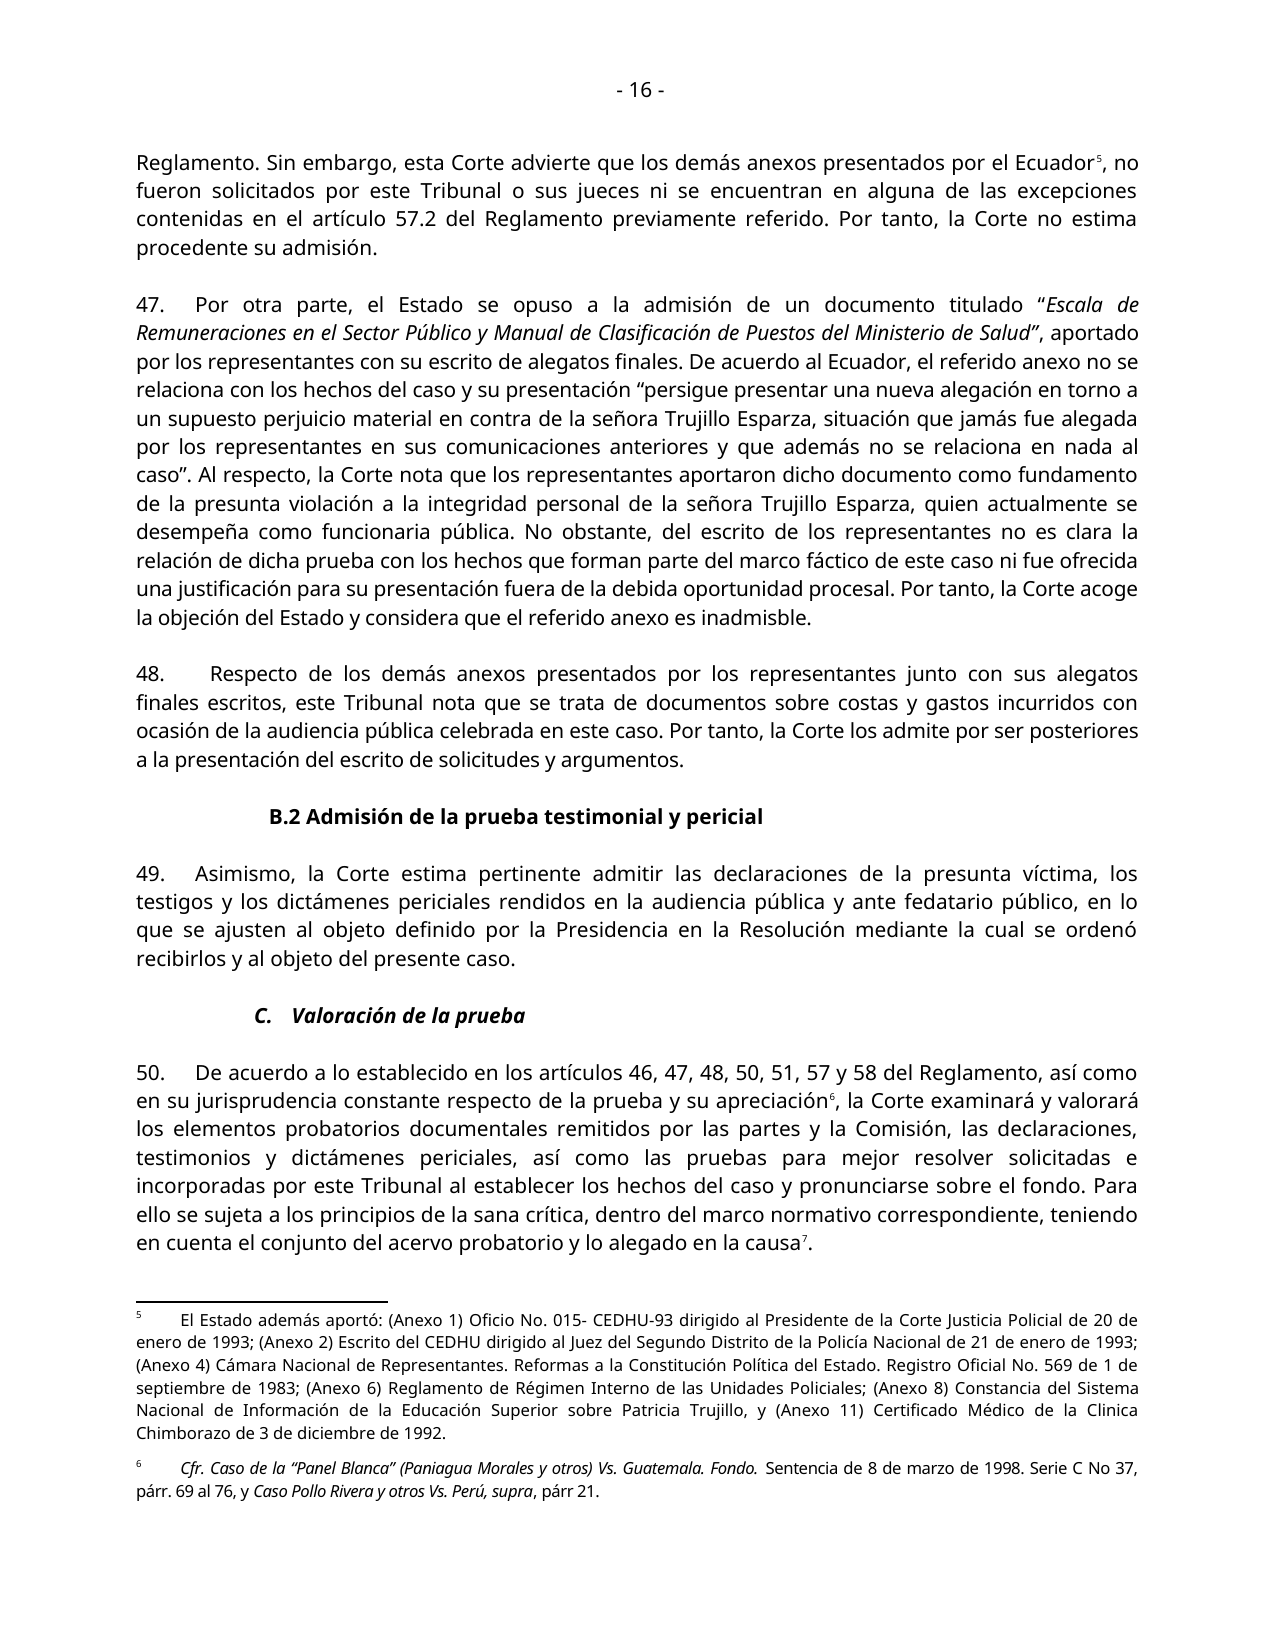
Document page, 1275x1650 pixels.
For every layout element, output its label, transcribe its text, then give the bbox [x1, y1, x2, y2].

list Por otra parte, el Estado se opuso a la admisión de un documento titulado “Escala de Remuneraciones en el Sector Público y Manual de Clasificación de Puestos del Ministerio de Salud”, aportado por los representantes con su escrito de alegatos finales. De acuerdo al Ecuador, el referido anexo no se relaciona con los hechos del caso y su presentación “persigue presentar una nueva alegación en torno a un supuesto perjuicio material en contra de la señora Trujillo Esparza, situación que jamás fue alegada por los representantes en sus comunicaciones anteriores y que además no se relaciona en nada al caso”. Al respecto, la Corte nota que los representantes aportaron dicho documento como fundamento de la presunta violación a la integridad personal de la señora Trujillo Esparza, quien actualmente se desempeña como funcionaria pública. No obstante, del escrito de los representantes no es clara la relación de dicha prueba con los hechos que forman parte del marco fáctico de este caso ni fue ofrecida una justificación para su presentación fuera de la debida oportunidad procesal. Por tanto, la Corte acoge la objeción del Estado y considera que el referido anexo es inadmisble. [136, 290, 1139, 631]
list Respecto de los demás anexos presentados por los representantes junto con sus alegatos finales escritos, este Tribunal nota que se trata de documentos sobre costas y gastos incurridos con ocasión de la audiencia pública celebrada en este caso. Por tanto, la Corte los admite por ser posteriores a la presentación del escrito de solicitudes y argumentos. [136, 659, 1139, 773]
list Tanto el Estado como los representantes presentaron determinada documentación junto con sus alegatos finales escritos. Respecto de los documentos presentados por el Estado, la Corte observa que los anexos 3, 5, 7, 9, 10 y 12 a 18 ofrecen soporte documental a las respuestas del Estado a las solicitudes de información y prueba para mejor resolver realizada por los jueces al finalizar la audiencia pública (supra párr. 9), por lo que la Corte los admite de conformidad con el artículo 58.1 del Reglamento. Sin embargo, esta Corte advierte que los demás anexos presentados por el Ecuador, no fueron solicitados por este Tribunal o sus jueces ni se encuentran en alguna de las excepciones contenidas en el artículo 57.2 del Reglamento previamente referido. Por tanto, la Corte no estima procedente su admisión. [136, 148, 1139, 261]
subtitle B.2 Admisión de la prueba testimonial y pericial [269, 802, 1139, 830]
list Asimismo, la Corte estima pertinente admitir las declaraciones de la presunta víctima, los testigos y los dictámenes periciales rendidos en la audiencia pública y ante fedatario público, en lo que se ajusten al objeto definido por la Presidencia en la Resolución mediante la cual se ordenó recibirlos y al objeto del presente caso. [136, 859, 1139, 972]
subtitle Valoración de la prueba [254, 1001, 1139, 1029]
list De acuerdo a lo establecido en los artículos 46, 47, 48, 50, 51, 57 y 58 del Reglamento, así como en su jurisprudencia constante respecto de la prueba y su apreciación, la Corte examinará y valorará los elementos probatorios documentales remitidos por las partes y la Comisión, las declaraciones, testimonios y dictámenes periciales, así como las pruebas para mejor resolver solicitadas e incorporadas por este Tribunal al establecer los hechos del caso y pronunciarse sobre el fondo. Para ello se sujeta a los principios de la sana crítica, dentro del marco normativo correspondiente, teniendo en cuenta el conjunto del acervo probatorio y lo alegado en la causa. [136, 1058, 1139, 1257]
